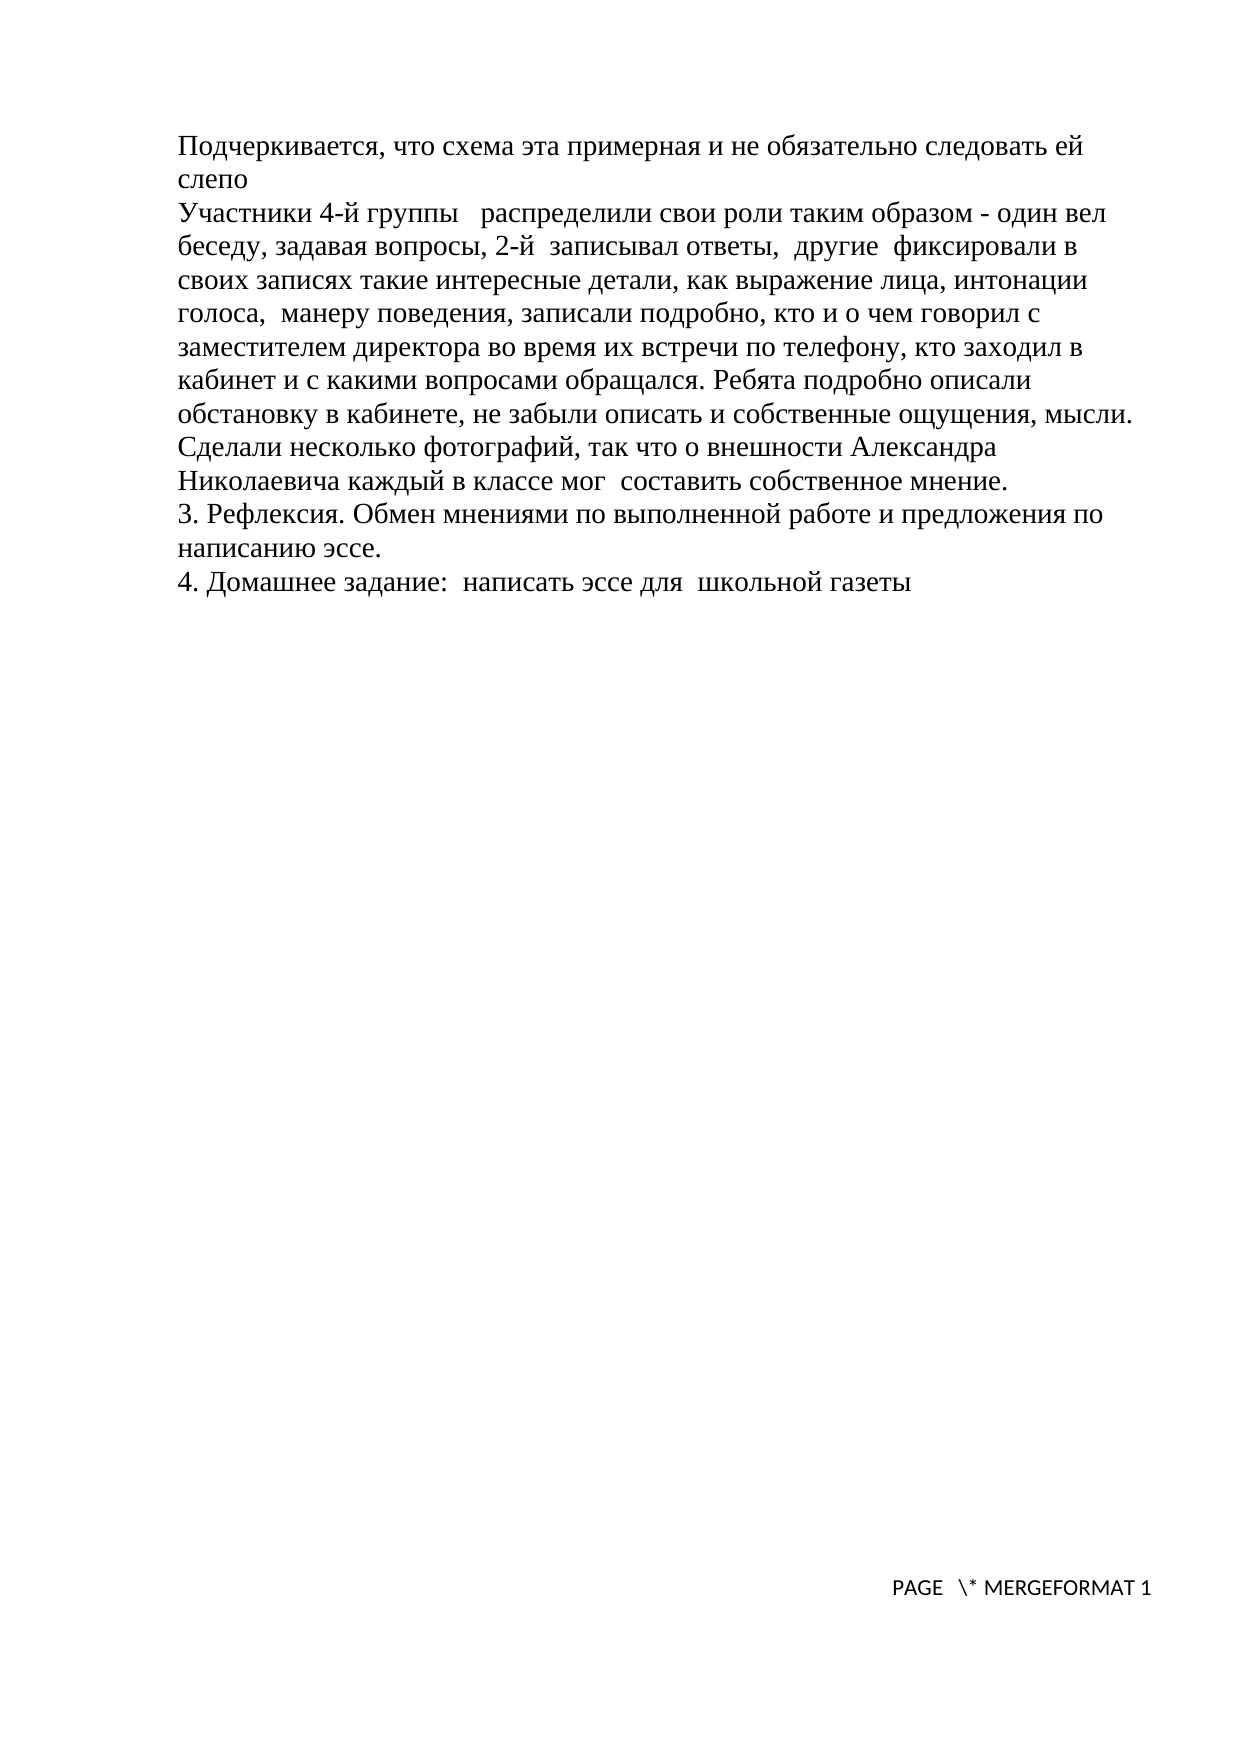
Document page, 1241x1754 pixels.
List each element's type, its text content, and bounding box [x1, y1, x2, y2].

text 3. Рефлексия. Обмен мнениями по выполненной работе и предложения по написанию эссе. [177, 497, 1152, 564]
text 4. Домашнее задание: написать эссе для школьной газеты [177, 564, 1152, 597]
text Участники 4-й группы распределили свои роли таким образом - один вел беседу, задавая вопросы, 2-й записывал ответы, другие фиксировали в своих записях такие интересные детали, как выражение лица, интонации голоса, манеру поведения, записали подробно, кто и о чем говорил с заместителем директора во время их встречи по телефону, кто заходил в кабинет и с какими вопросами обращался. Ребята подробно описали обстановку в кабинете, не забыли описать и собственные ощущения, мысли. Сделали несколько фотографий, так что о внешности Александра Николаевича каждый в классе мог составить собственное мнение. [177, 195, 1152, 497]
text Подчеркивается, что схема эта примерная и не обязательно следовать ей слепо [177, 128, 1152, 195]
